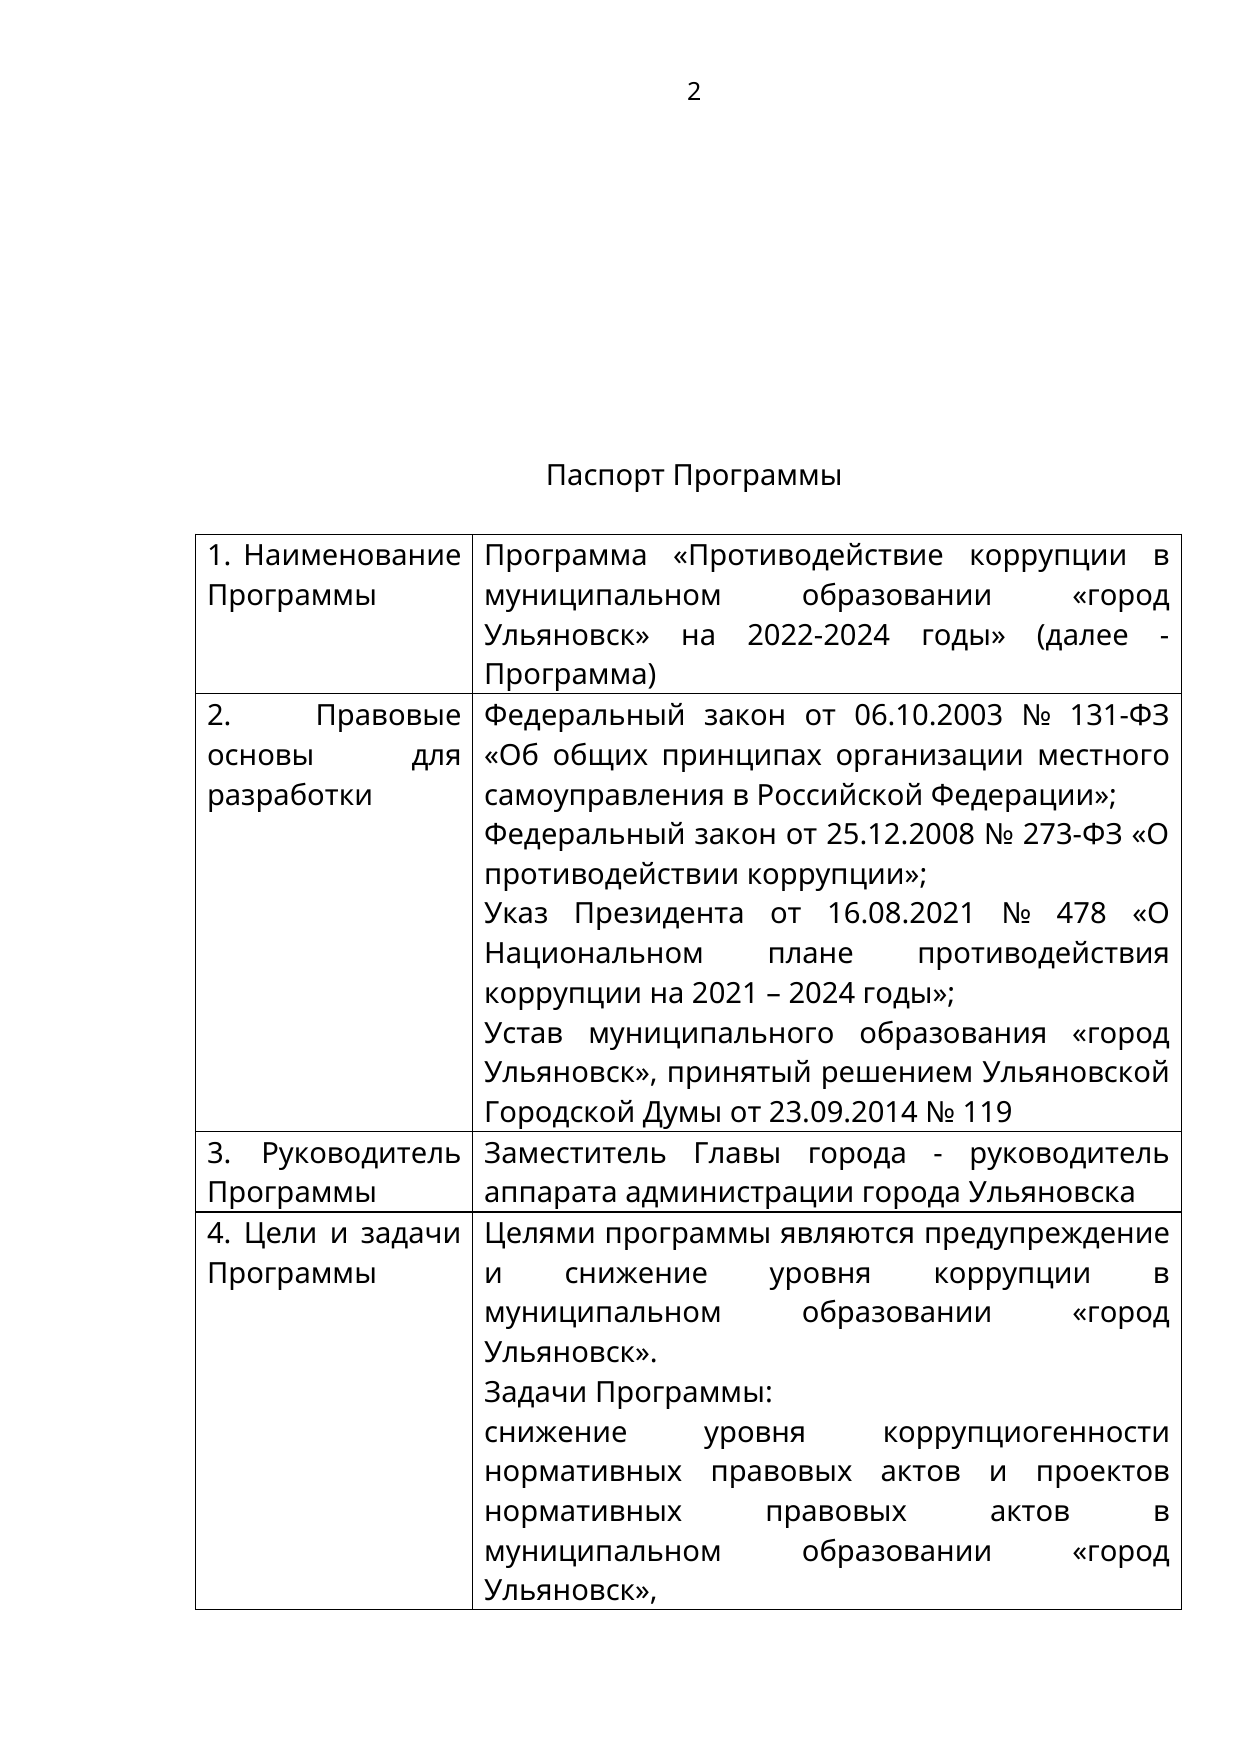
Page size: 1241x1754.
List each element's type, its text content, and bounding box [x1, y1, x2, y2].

table_cell Заместитель Главы города - руководитель аппарата администрации города Ульяновска [473, 1132, 1181, 1211]
table_header Программа «Противодействие коррупции в муниципальном образовании «город Ульяновск» на 2022-2024 годы» (далее - Программа) [473, 535, 1181, 693]
table_cell 2. Правовые основы для разработки [196, 694, 472, 1131]
title Паспорт Программы [207, 454, 1181, 494]
table_header 1. Наименование Программы [196, 535, 472, 693]
table_cell 3. Руководитель Программы [196, 1132, 472, 1211]
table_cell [196, 1213, 472, 1609]
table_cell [473, 1213, 1181, 1609]
table_cell Федеральный закон от 06.10.2003 № 131-ФЗ «Об общих принципах организации местного самоуправления в Российской Федерации»; Федеральный закон от 25.12.2008 № 273-ФЗ «О противодействии коррупции»; Указ Президента от 16.08.2021 № 478 «О Национальном плане противодействия коррупции на 2021 – 2024 годы»; Устав муниципального образования «город Ульяновск», принятый решением Ульяновской Городской Думы от 23.09.2014 № 119 [473, 694, 1181, 1131]
